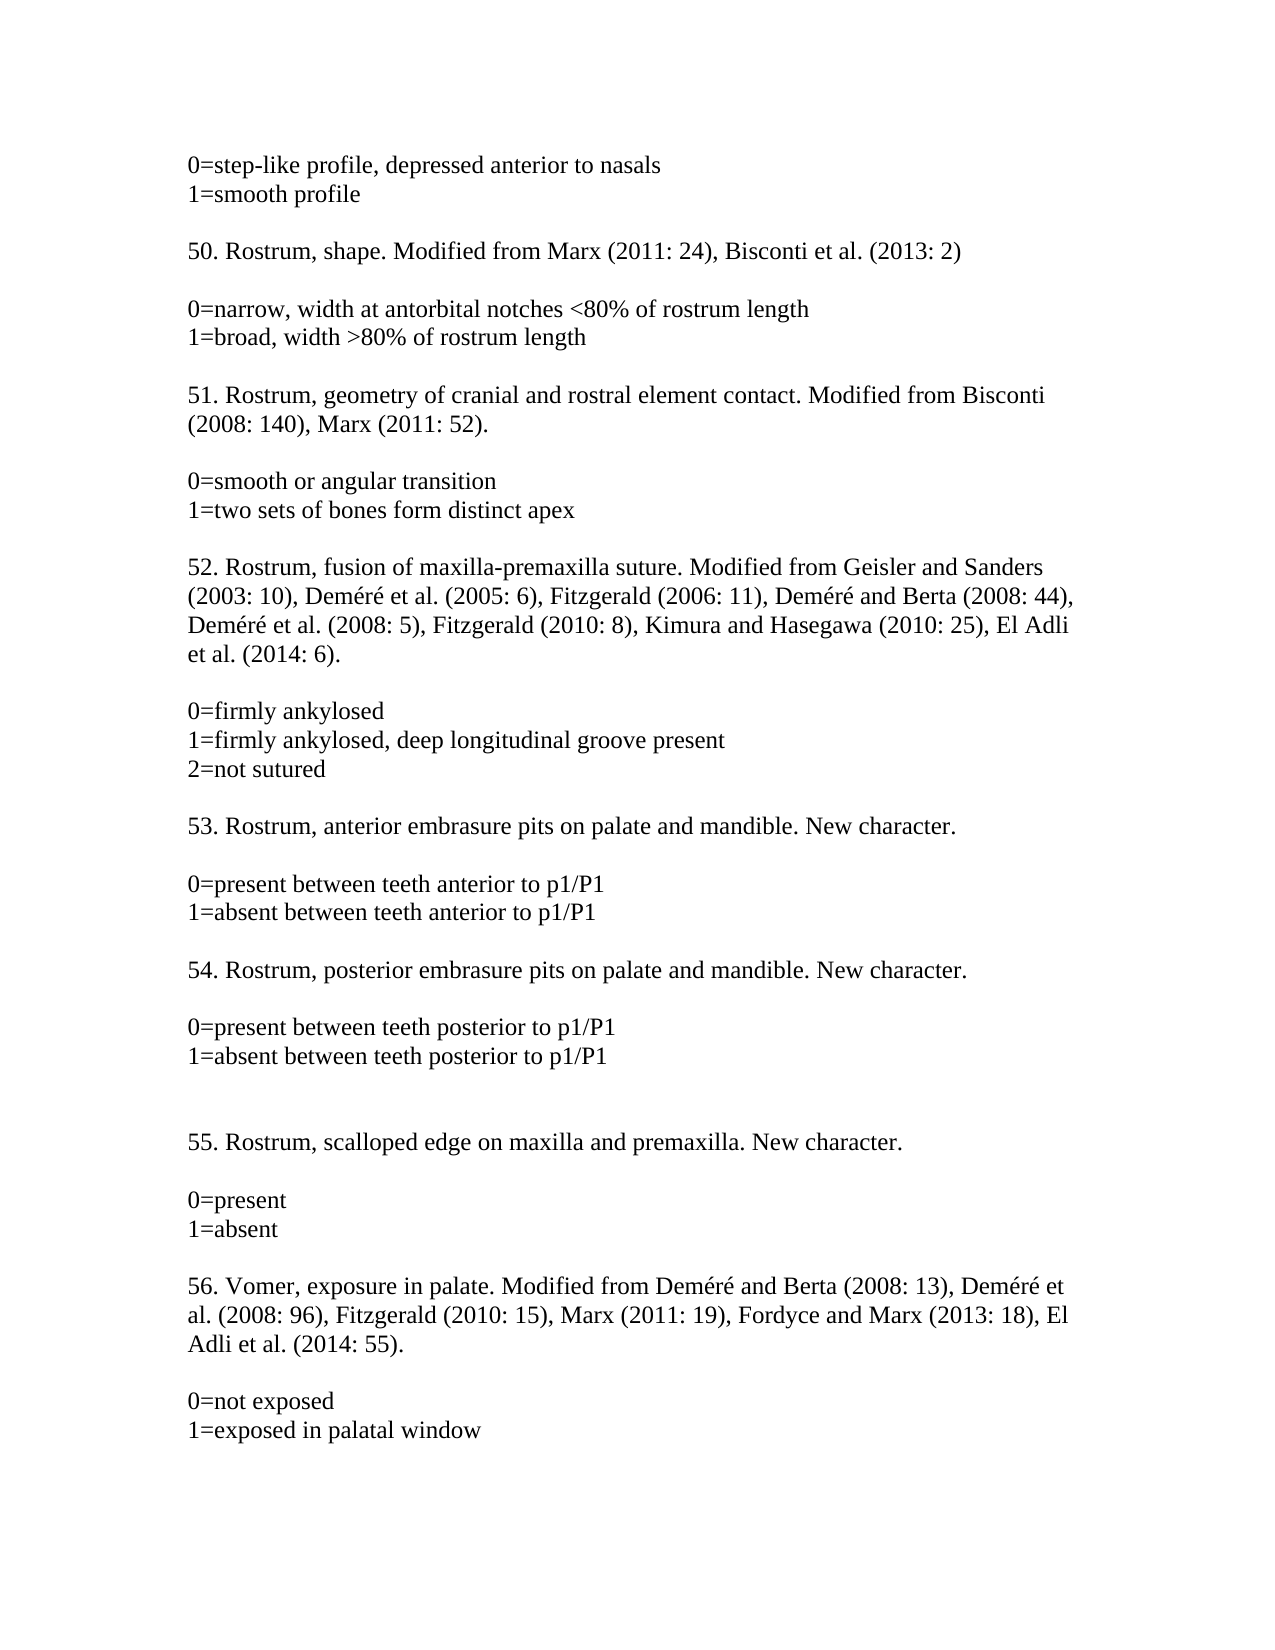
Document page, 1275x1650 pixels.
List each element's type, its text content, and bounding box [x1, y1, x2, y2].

text 0=firmly ankylosed [187, 696, 1087, 725]
text 1=exposed in palatal window [187, 1415, 1087, 1444]
text 51. Rostrum, geometry of cranial and rostral element contact. Modified from Bisconti (2008: 140), Marx (2011: 52). [187, 380, 1087, 437]
text 56. Vomer, exposure in palate. Modified from Deméré and Berta (2008: 13), Deméré et al. (2008: 96), Fitzgerald (2010: 15), Marx (2011: 19), Fordyce and Marx (2013: 18), El Adli et al. (2014: 55). [187, 1271, 1087, 1357]
text 0=not exposed [187, 1386, 1087, 1415]
text 1=broad, width >80% of rostrum length [187, 322, 1087, 351]
text 52. Rostrum, fusion of maxilla-premaxilla suture. Modified from Geisler and Sanders (2003: 10), Deméré et al. (2005: 6), Fitzgerald (2006: 11), Deméré and Berta (2008: 44), Deméré et al. (2008: 5), Fitzgerald (2010: 8), Kimura and Hasegawa (2010: 25), El Adli et al. (2014: 6). [187, 552, 1087, 667]
text 1=absent between teeth posterior to p1/P1 [187, 1041, 1087, 1070]
text 1=absent [187, 1214, 1087, 1242]
text 50. Rostrum, shape. Modified from Marx (2011: 24), Bisconti et al. (2013: 2) [187, 236, 1087, 265]
text 0=smooth or angular transition [187, 466, 1087, 495]
text 55. Rostrum, scalloped edge on maxilla and premaxilla. New character. [187, 1127, 1087, 1156]
text 1=absent between teeth anterior to p1/P1 [187, 897, 1087, 926]
text 1=smooth profile [187, 179, 1087, 207]
text 0=present [187, 1185, 1087, 1214]
text 2=not sutured [187, 754, 1087, 782]
text 0=present between teeth anterior to p1/P1 [187, 869, 1087, 897]
text 1=two sets of bones form distinct apex [187, 495, 1087, 524]
text 0=step-like profile, depressed anterior to nasals [187, 150, 1087, 179]
text 53. Rostrum, anterior embrasure pits on palate and mandible. New character. [187, 811, 1087, 840]
text 0=narrow, width at antorbital notches <80% of rostrum length [187, 294, 1087, 322]
text 0=present between teeth posterior to p1/P1 [187, 1012, 1087, 1041]
text 1=firmly ankylosed, deep longitudinal groove present [187, 725, 1087, 754]
text 54. Rostrum, posterior embrasure pits on palate and mandible. New character. [187, 955, 1087, 984]
